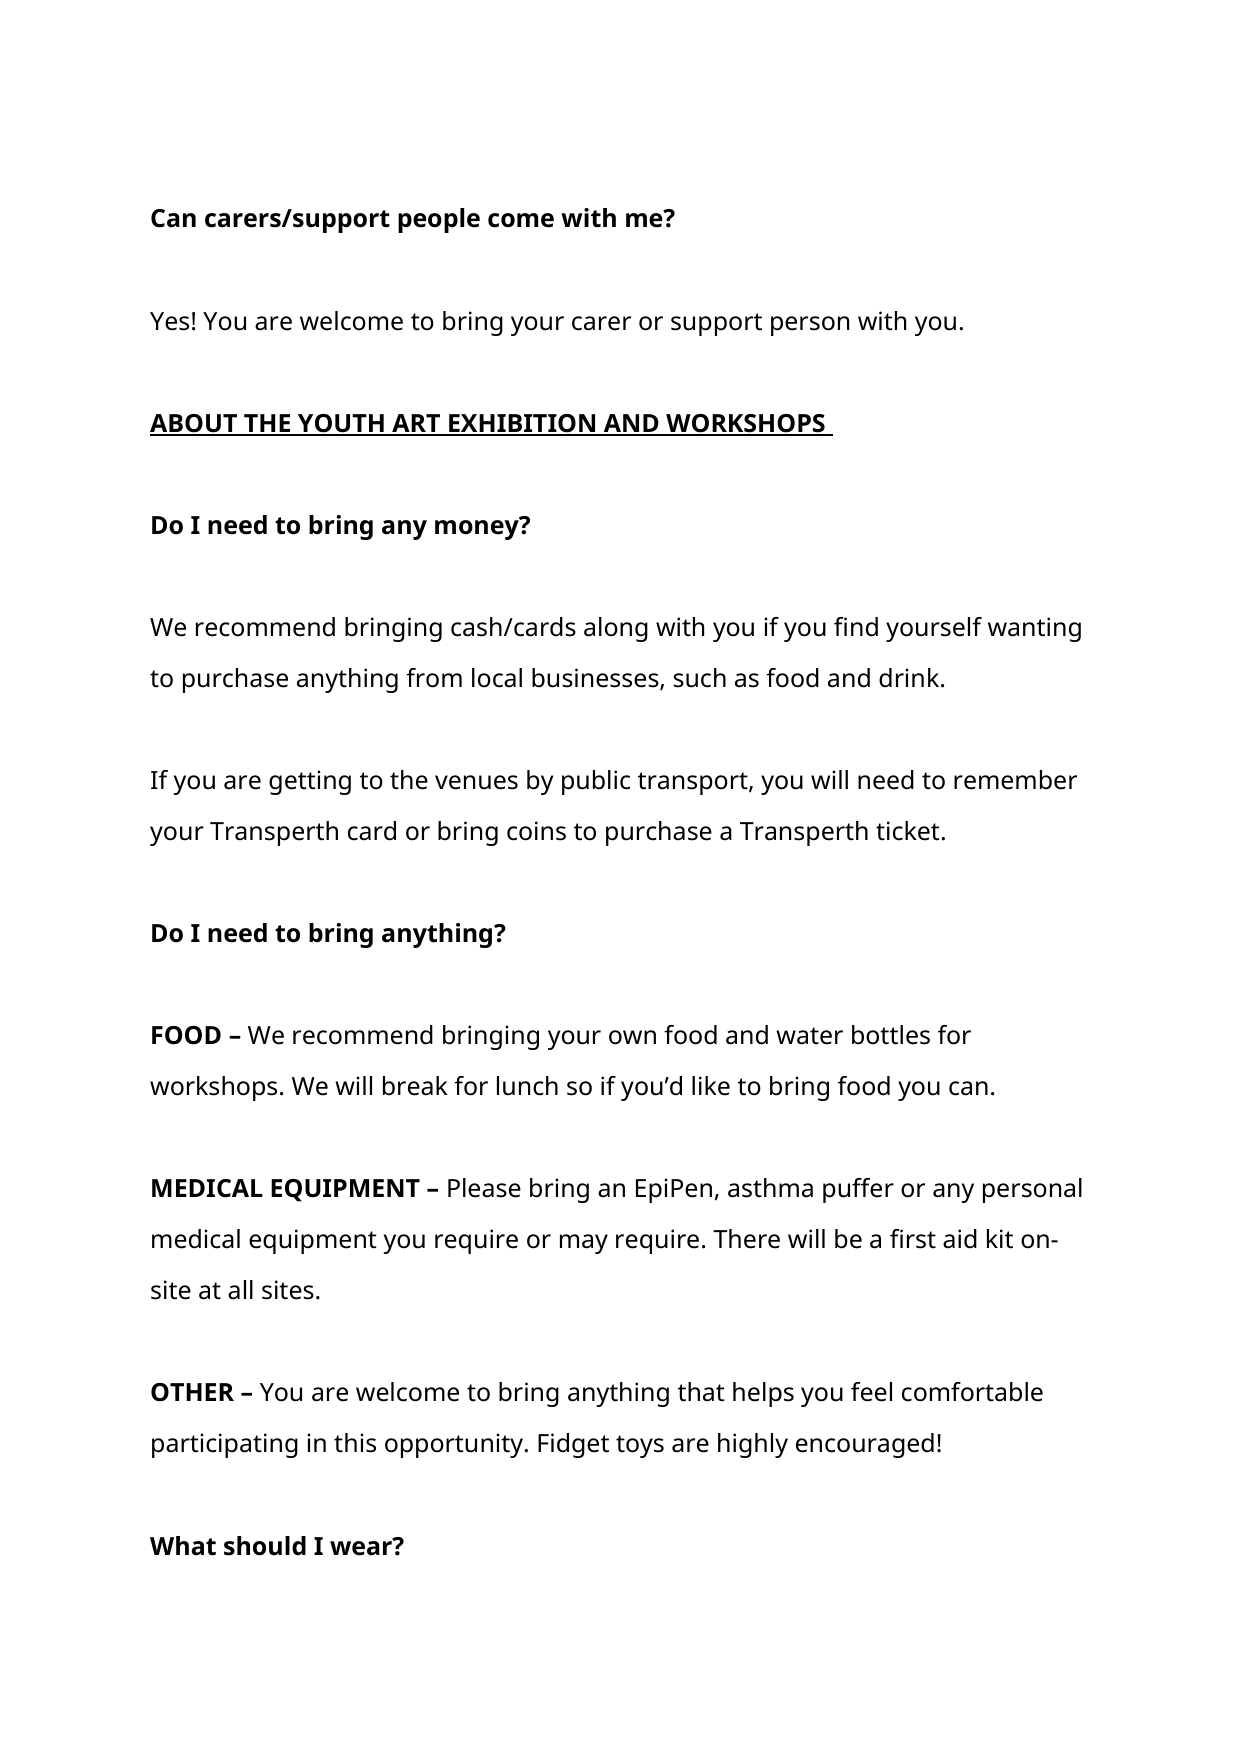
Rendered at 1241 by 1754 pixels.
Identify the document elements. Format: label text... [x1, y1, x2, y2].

text MEDICAL EQUIPMENT – Please bring an EpiPen, asthma puffer or any personal medical equipment you require or may require. There will be a first aid kit on-site at all sites. [150, 1171, 1090, 1307]
text OTHER – You are welcome to bring anything that helps you feel comfortable participating in this opportunity. Fidget toys are highly encouraged! [150, 1375, 1090, 1460]
text FOOD – We recommend bringing your own food and water bottles for workshops. We will break for lunch so if you’d like to bring food you can. [150, 1018, 1090, 1103]
text If you are getting to the venues by public transport, you will need to remember your Transperth card or bring coins to purchase a Transperth ticket. [150, 762, 1090, 848]
text Do I need to bring any money? [150, 507, 1090, 541]
text Do I need to bring anything? [150, 916, 1090, 950]
text We recommend bringing cash/cards along with you if you find yourself wanting to purchase anything from local businesses, such as food and drink. [150, 609, 1090, 694]
text ABOUT THE YOUTH ART EXHIBITION AND WORKSHOPS [150, 405, 1090, 439]
text What should I wear? [150, 1528, 1090, 1562]
text Can carers/support people come with me? [150, 201, 1090, 235]
text Yes! You are welcome to bring your carer or support person with you. [150, 303, 1090, 337]
